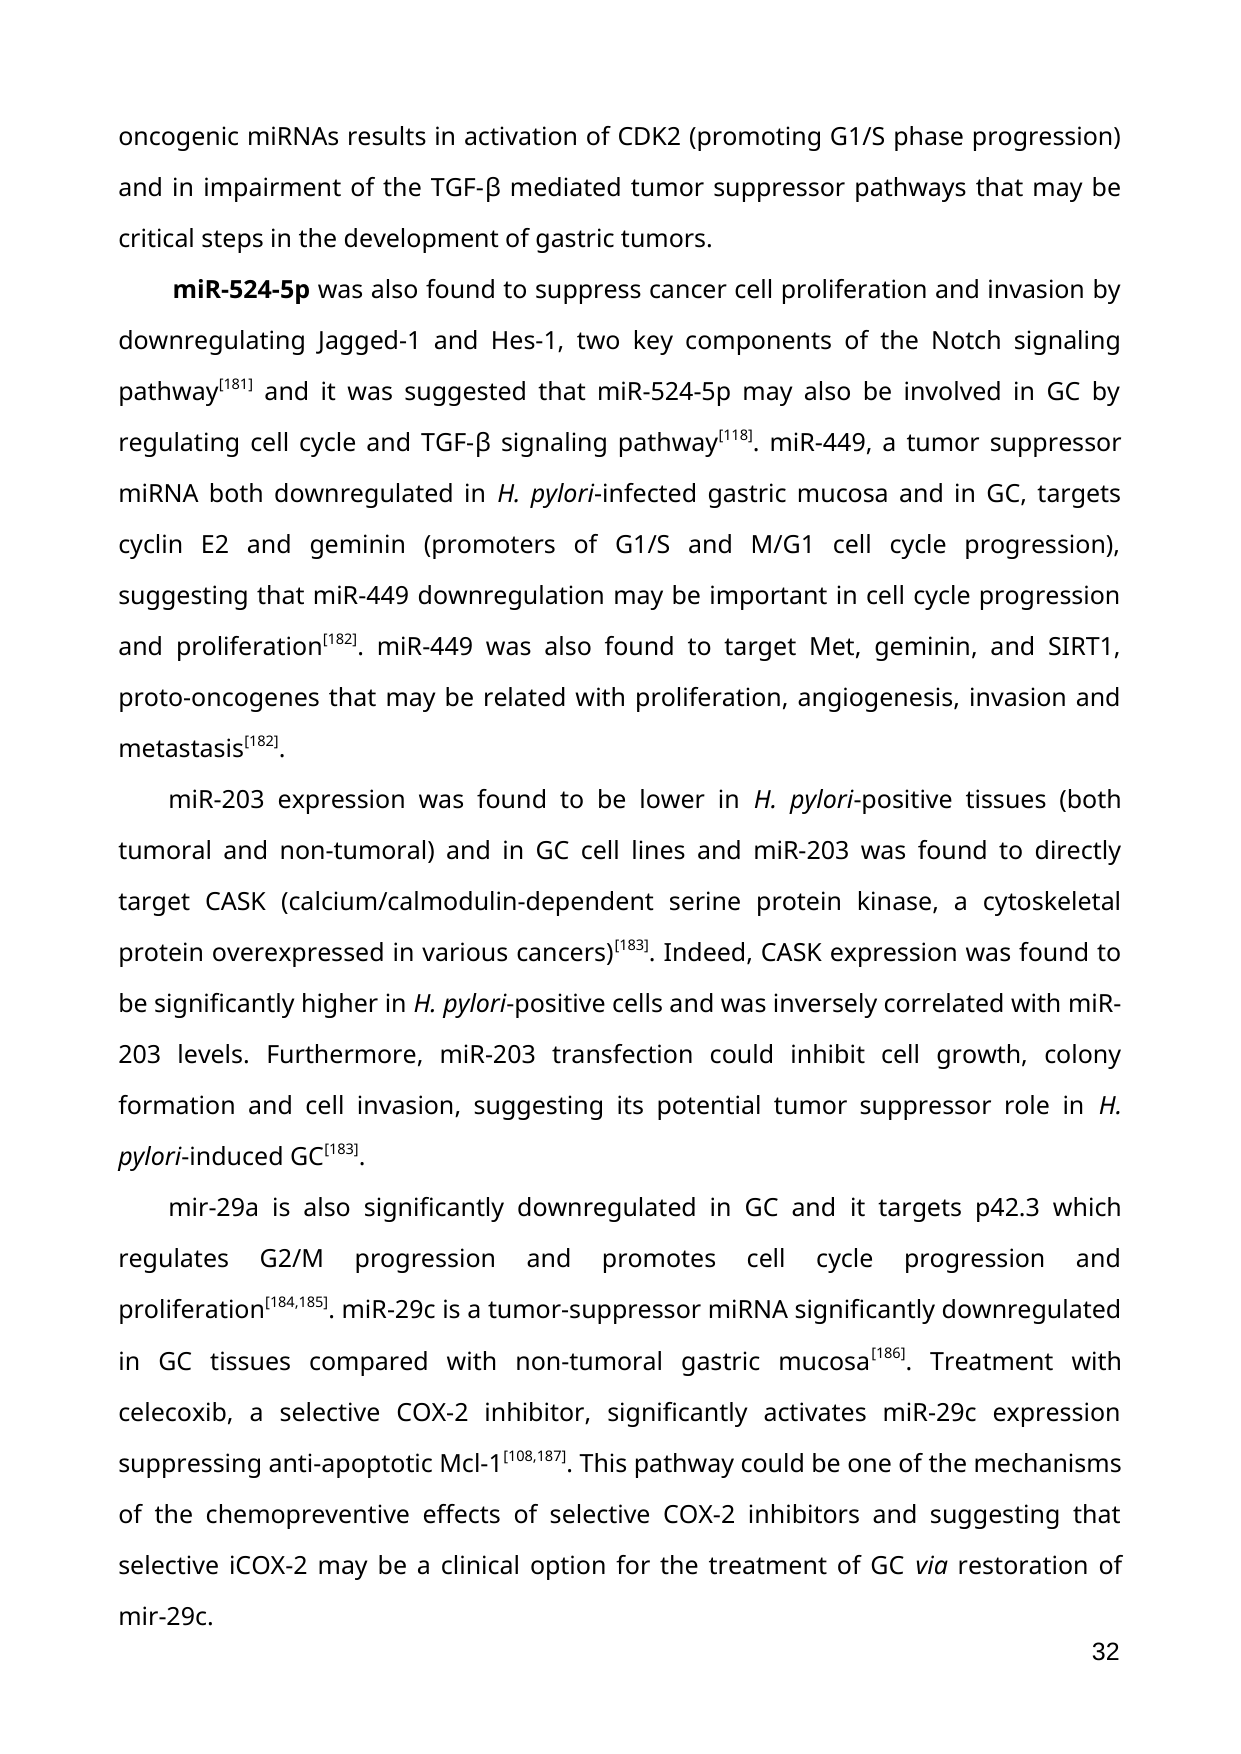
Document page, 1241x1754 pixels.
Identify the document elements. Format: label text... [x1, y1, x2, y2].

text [118, 118, 1122, 254]
text miR-203 expression was found to be lower in H. pylori-positive tissues (both tumoral and non-tumoral) and in GC cell lines and miR-203 was found to directly target CASK (calcium/calmodulin-dependent serine protein kinase, a cytoskeletal protein overexpressed in various cancers)[183]. Indeed, CASK expression was found to be significantly higher in H. pylori-positive cells and was inversely correlated with miR-203 levels. Furthermore, miR-203 transfection could inhibit cell growth, colony formation and cell invasion, suggesting its potential tumor suppressor role in H. pylori-induced GC[183]. [118, 782, 1122, 1173]
text mir-29a is also significantly downregulated in GC and it targets p42.3 which regulates G2/M progression and promotes cell cycle progression and proliferation[184,185]. miR-29c is a tumor-suppressor miRNA significantly downregulated in GC tissues compared with non-tumoral gastric mucosa[186]. Treatment with celecoxib, a selective COX-2 inhibitor, significantly activates miR-29c expression suppressing anti-apoptotic Mcl-1[108,187]. This pathway could be one of the mechanisms of the chemopreventive effects of selective COX-2 inhibitors and suggesting that selective iCOX-2 may be a clinical option for the treatment of GC via restoration of mir-29c. [118, 1190, 1122, 1632]
text miR-524-5p was also found to suppress cancer cell proliferation and invasion by downregulating Jagged-1 and Hes-1, two key components of the Notch signaling pathway[181] and it was suggested that miR-524-5p may also be involved in GC by regulating cell cycle and TGF-β signaling pathway[118]. miR-449, a tumor suppressor miRNA both downregulated in H. pylori-infected gastric mucosa and in GC, targets cyclin E2 and geminin (promoters of G1/S and M/G1 cell cycle progression), suggesting that miR-449 downregulation may be important in cell cycle progression and proliferation[182]. miR-449 was also found to target Met, geminin, and SIRT1, proto-oncogenes that may be related with proliferation, angiogenesis, invasion and metastasis[182]. [118, 271, 1122, 765]
